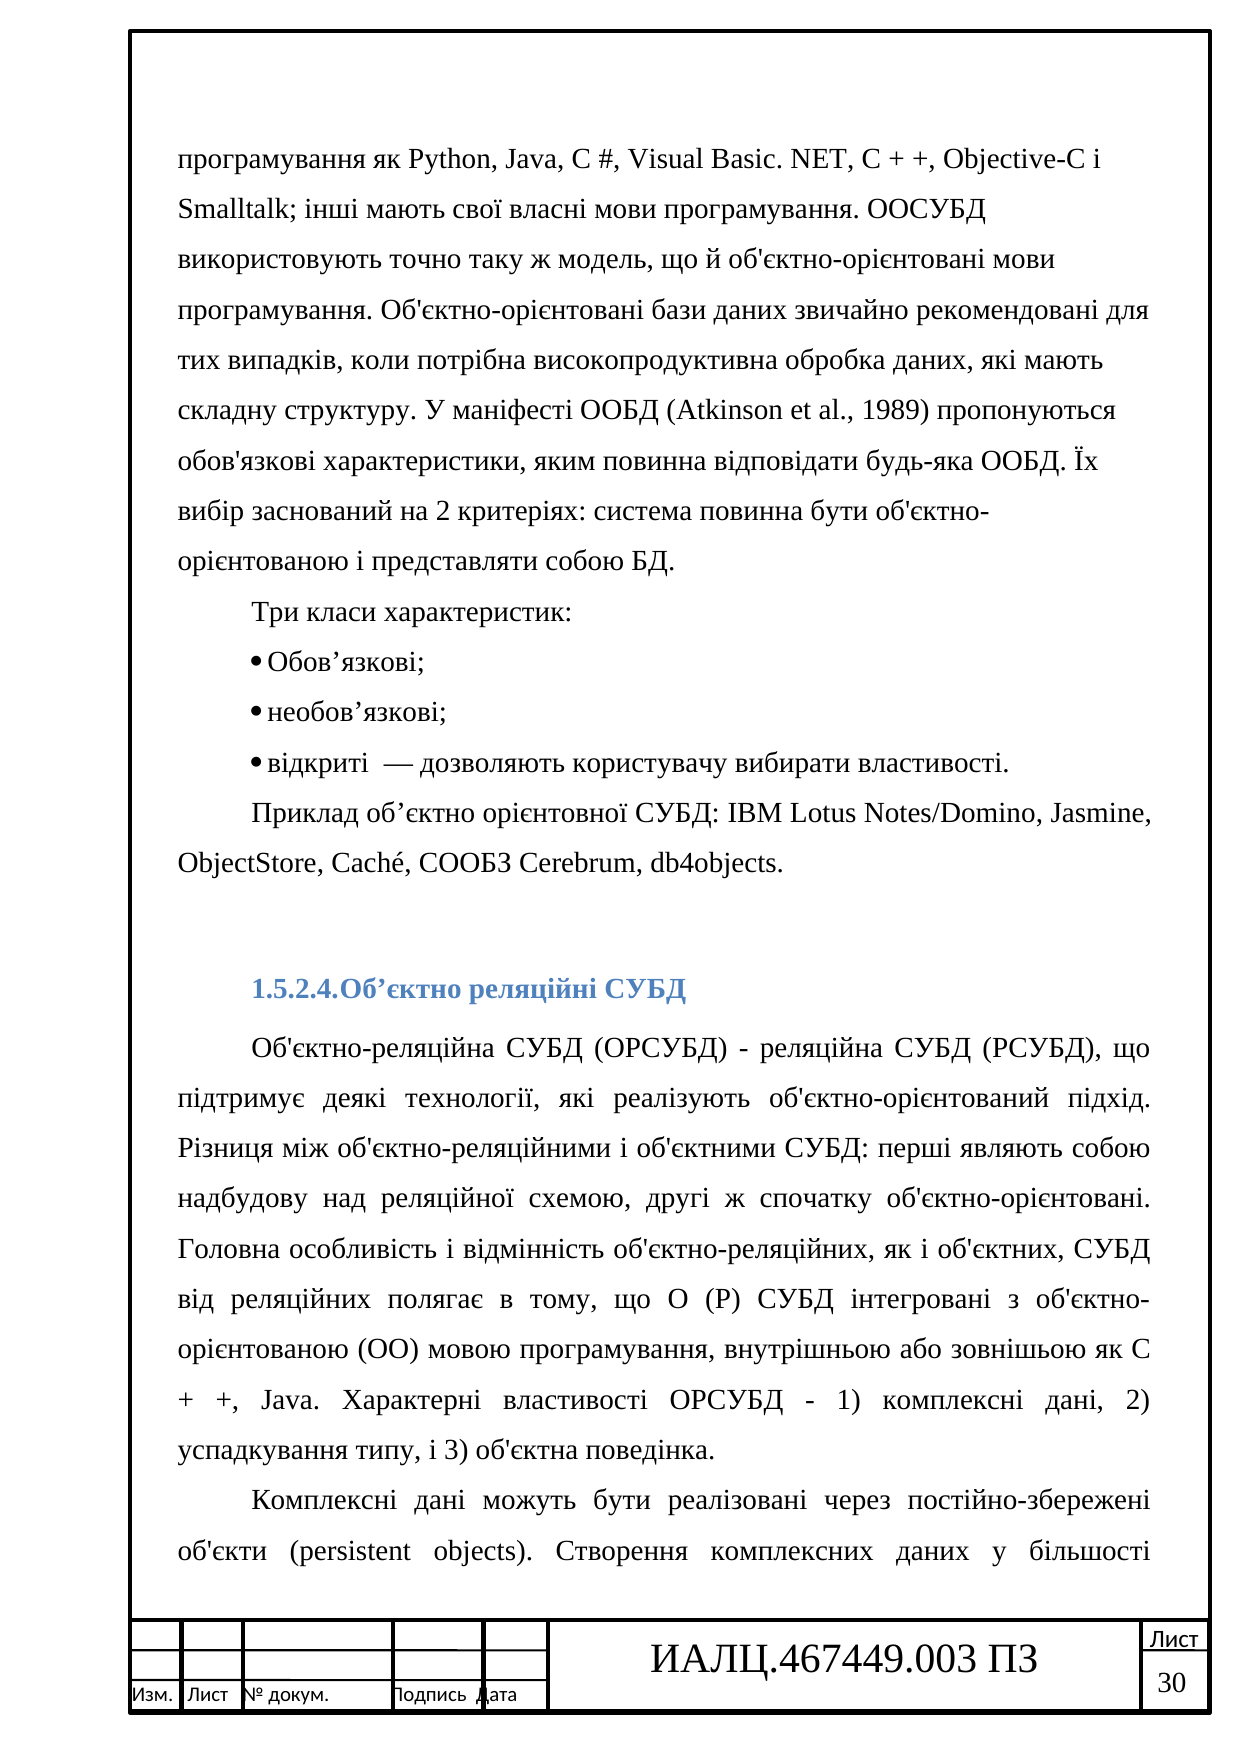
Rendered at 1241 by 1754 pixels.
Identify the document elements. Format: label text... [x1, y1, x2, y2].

list відкриті — дозволяють користувачу вибирати властивості. [177, 745, 1152, 778]
text Приклад об’єктно орієнтовної СУБД: IBM Lotus Notes/Domino, Jasmine, ObjectStore, Caché, СООБЗ Cerebrum, db4objects. [177, 795, 1152, 879]
list необов’язкові; [177, 694, 1152, 728]
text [177, 141, 1152, 577]
subtitle Об’єктно реляційні СУБД [177, 971, 1152, 1005]
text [177, 1482, 1152, 1566]
list Обов’язкові; [177, 644, 1152, 678]
text Об'єктно-реляційна СУБД (ОРСУБД) - реляційна СУБД (РСУБД), що підтримує деякі технології, які реалізують об'єктно-орієнтований підхід. Різниця між об'єктно-реляційними і об'єктними СУБД: перші являють собою надбудову над реляційної схемою, другі ж спочатку об'єктно-орієнтовані. Головна особливість і відмінність об'єктно-реляційних, як і об'єктних, СУБД від реляційних полягає в тому, що О (Р) СУБД інтегровані з об'єктно-орієнтованою (OO) мовою програмування, внутрішньою або зовнішьою як C + +, Java. Характерні властивості OРСУБД - 1) комплексні дані, 2) успадкування типу, і 3) об'єктна поведінка. [177, 1030, 1152, 1466]
text Три класи характеристик: [177, 594, 1152, 627]
